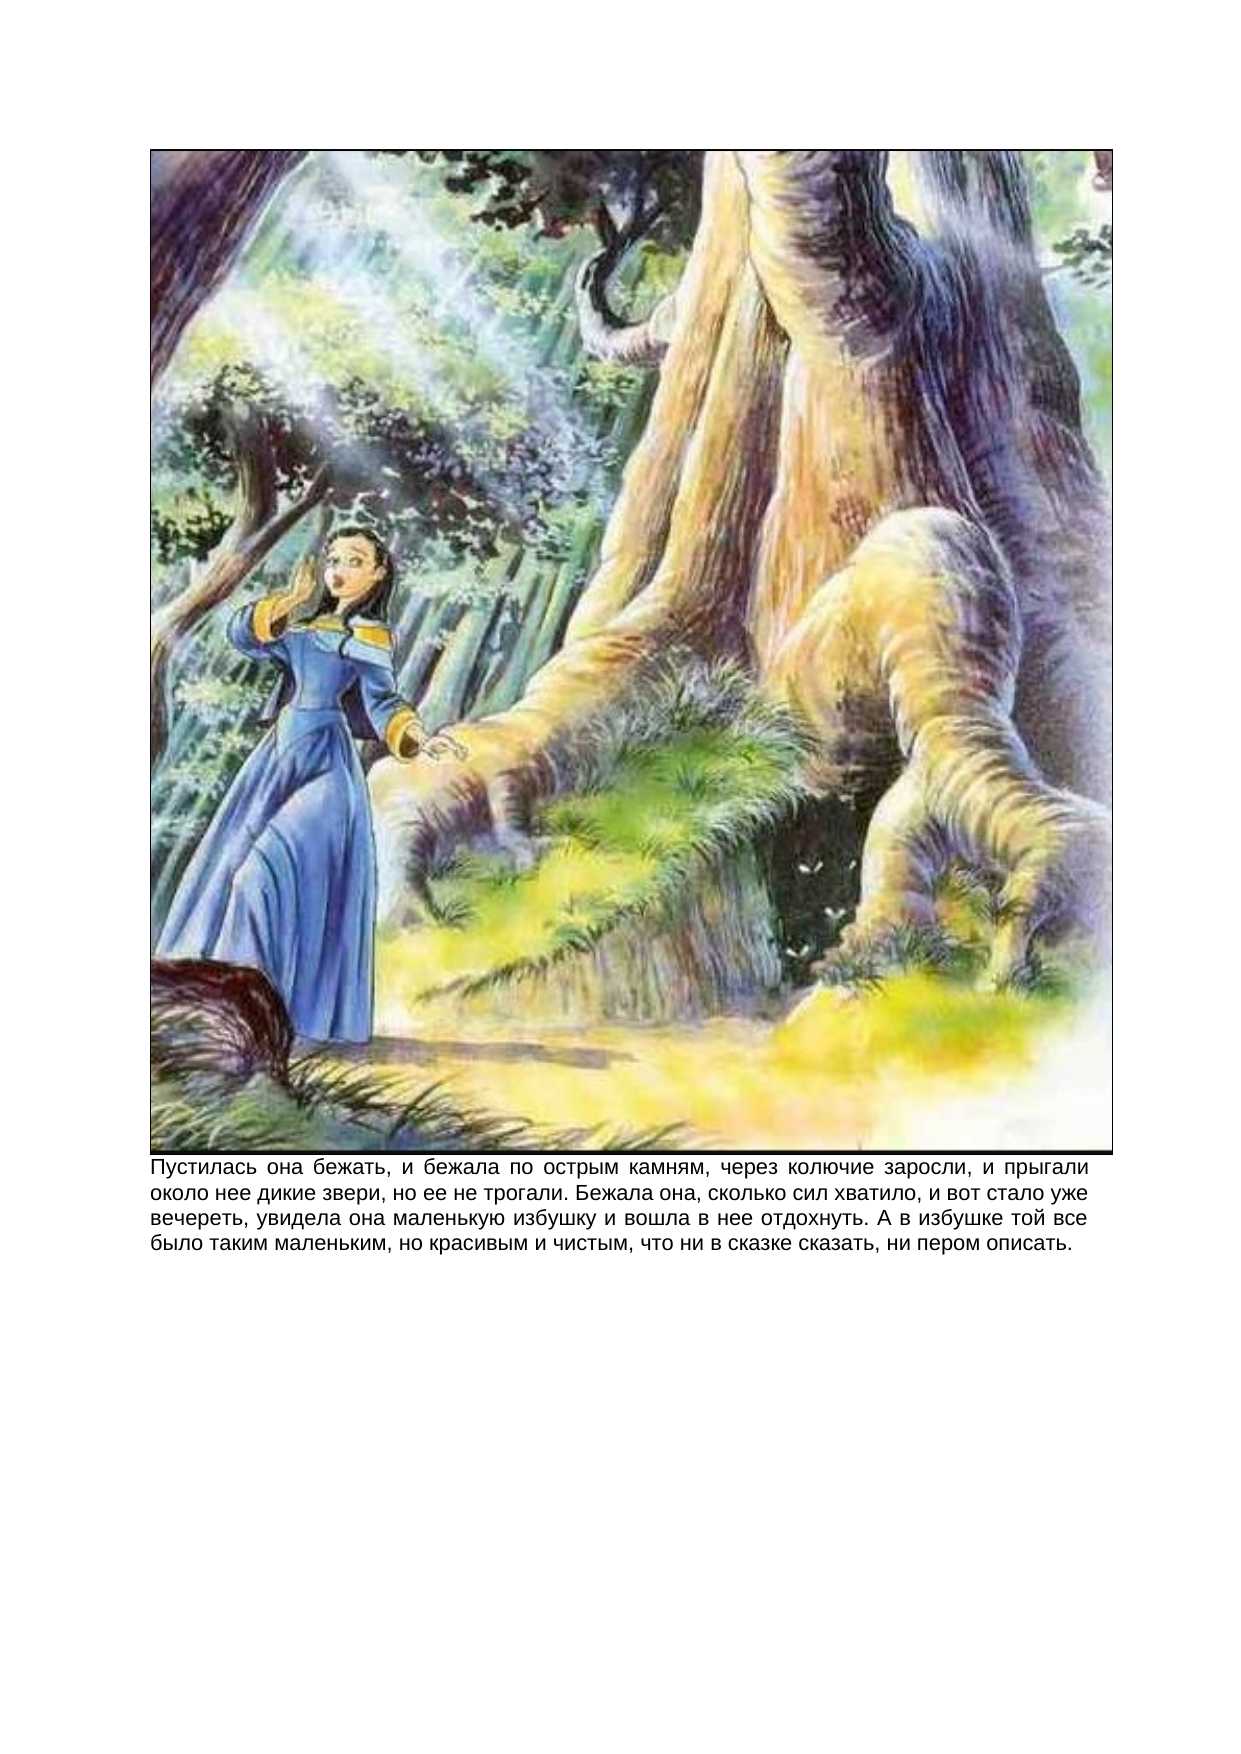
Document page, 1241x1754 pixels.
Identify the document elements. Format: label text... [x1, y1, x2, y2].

text Пустилась она бежать, и бежала по острым камням, через колючие заросли, и прыгали около нее дикие звери, но ее не трогали. Бежала она, сколько сил хватило, и вот стало уже вечереть, увидела она маленькую избушку и вошла в нее отдохнуть. А в избушке той все было таким маленьким, но красивым и чистым, что ни в сказке сказать, ни пером описать. [150, 1155, 1090, 1255]
picture [151, 151, 1112, 1154]
